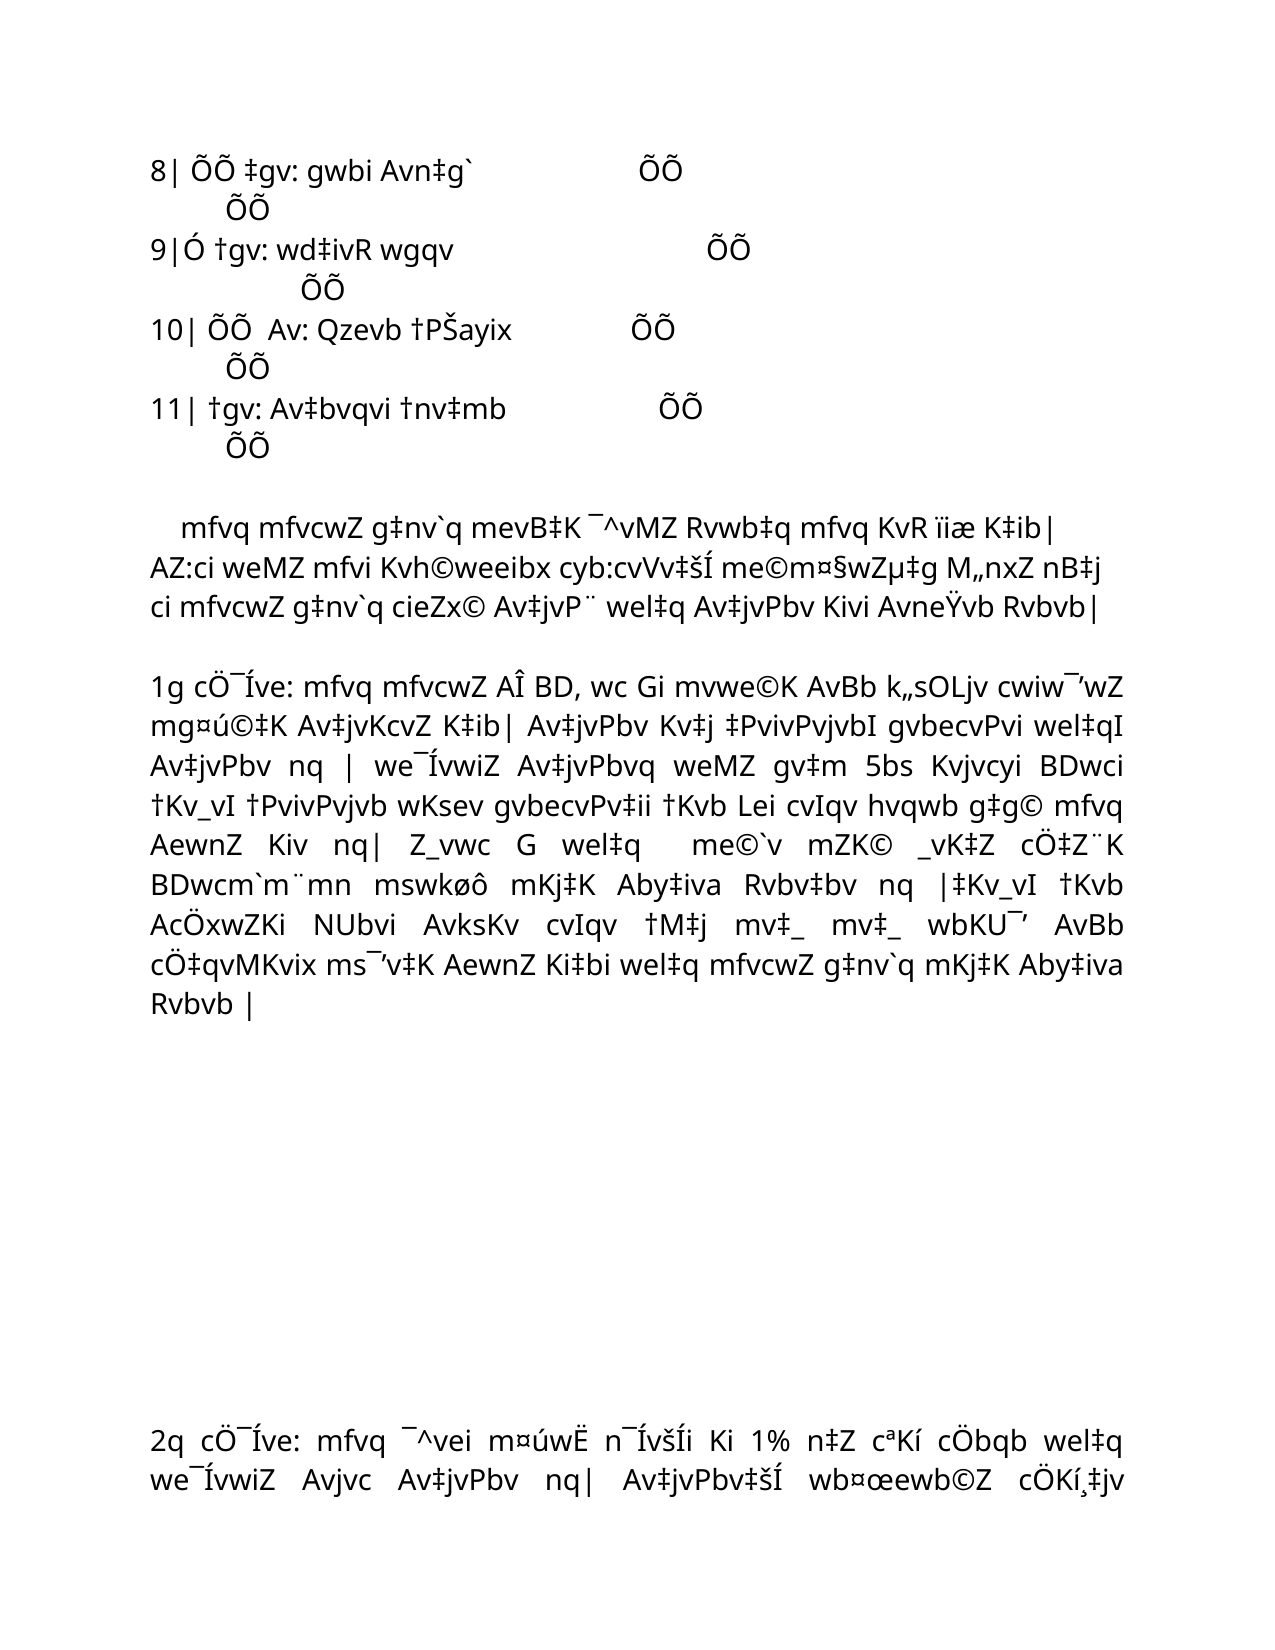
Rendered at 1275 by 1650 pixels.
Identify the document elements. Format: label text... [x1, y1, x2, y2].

text 11| †gv: Av‡bvqvi †nv‡mb ÕÕ ÕÕ [150, 388, 1125, 467]
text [150, 1420, 1125, 1499]
text 1g cÖ¯Íve: mfvq mfvcwZ AÎ BD, wc Gi mvwe©K AvBb k„sOLjv cwiw¯’wZ mg¤ú©‡K Av‡jvKcvZ K‡ib| Av‡jvPbv Kv‡j ‡PvivPvjvbI gvbecvPvi wel‡qI Av‡jvPbv nq | we¯ÍvwiZ Av‡jvPbvq weMZ gv‡m 5bs Kvjvcyi BDwci †Kv_vI †PvivPvjvb wKsev gvbecvPv‡ii †Kvb Lei cvIqv hvqwb g‡g© mfvq AewnZ Kiv nq| Z_vwc G wel‡q me©`v mZK© _vK‡Z cÖ‡Z¨K BDwcm`m¨mn mswkøô mKj‡K Aby‡iva Rvbv‡bv nq |‡Kv_vI †Kvb AcÖxwZKi NUbvi AvksKv cvIqv †M‡j mv‡_ mv‡_ wbKU¯’ AvBb cÖ‡qvMKvix ms¯’v‡K AewnZ Ki‡bi wel‡q mfvcwZ g‡nv`q mKj‡K Aby‡iva Rvbvb | [150, 666, 1125, 1023]
text 10| ÕÕ Av: Qzevb †PŠayix ÕÕ ÕÕ [150, 309, 1125, 388]
text 8| ÕÕ ‡gv: gwbi Avn‡g` ÕÕ ÕÕ [150, 150, 1125, 229]
text mfvq mfvcwZ g‡nv`q mevB‡K ¯^vMZ Rvwb‡q mfvq KvR ïiæ K‡ib| AZ:ci weMZ mfvi Kvh©weeibx cyb:cvVv‡šÍ me©m¤§wZµ‡g M„nxZ nB‡j ci mfvcwZ g‡nv`q cieZx© Av‡jvP¨ wel‡q Av‡jvPbv Kivi AvneŸvb Rvbvb| [150, 507, 1125, 626]
text 9|Ó †gv: wd‡ivR wgqv ÕÕ ÕÕ [150, 229, 1125, 309]
